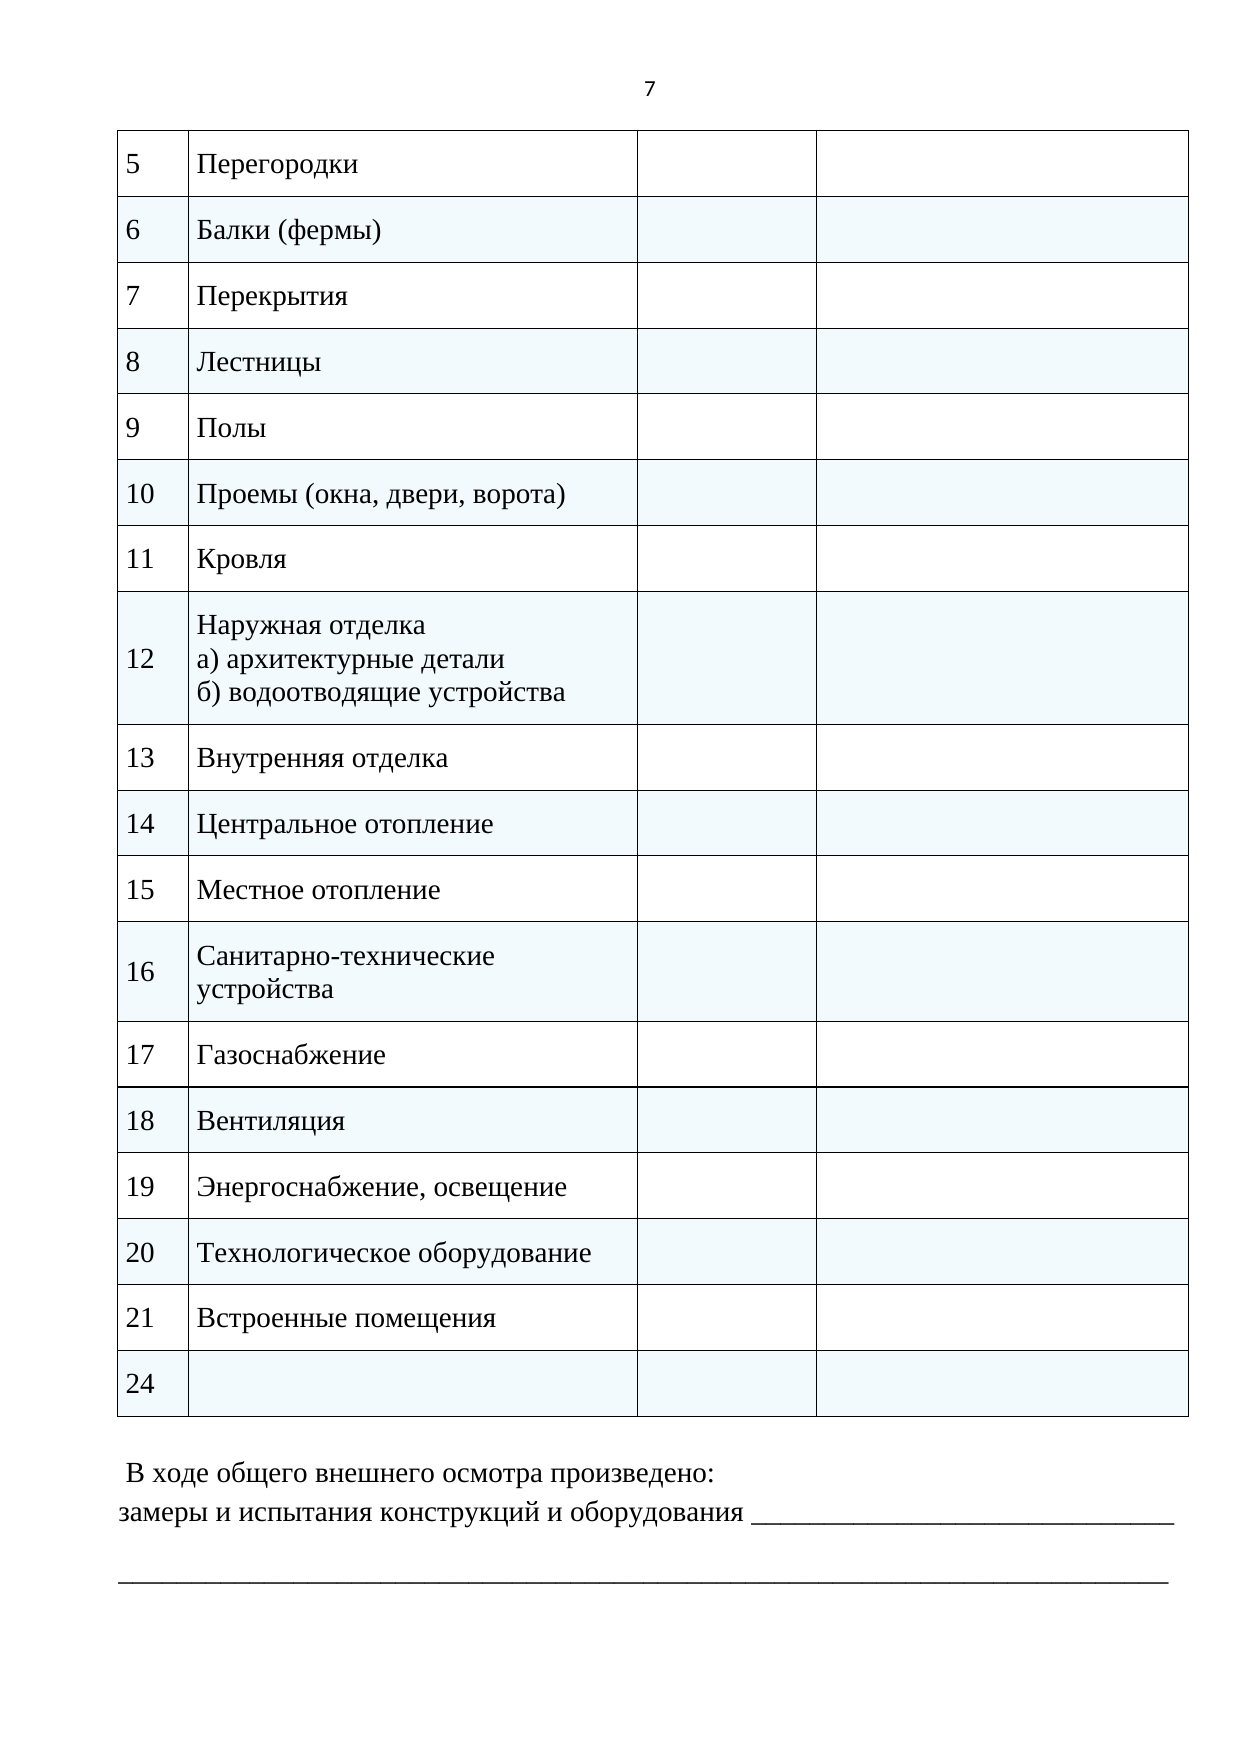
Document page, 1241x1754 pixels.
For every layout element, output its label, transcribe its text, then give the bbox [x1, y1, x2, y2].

table_cell 18 [118, 1088, 188, 1152]
table_cell Энергоснабжение, освещение [189, 1153, 637, 1218]
table_cell [817, 922, 1188, 1021]
table_cell Кровля [189, 526, 637, 591]
table_cell [638, 1351, 816, 1416]
table_cell Полы [189, 394, 637, 459]
table_cell Перегородки [189, 131, 637, 196]
table_cell [817, 197, 1188, 262]
table_cell 5 [118, 131, 188, 196]
table_cell [817, 263, 1188, 327]
table_cell 6 [118, 197, 188, 262]
table_cell [638, 725, 816, 789]
table_cell [817, 329, 1188, 393]
table_cell Балки (фермы) [189, 197, 637, 262]
table_cell 13 [118, 725, 188, 789]
table_cell [817, 1088, 1188, 1152]
table_cell 20 [118, 1219, 188, 1284]
table_cell [638, 1219, 816, 1284]
table_cell Лестницы [189, 329, 637, 393]
table_cell Газоснабжение [189, 1022, 637, 1086]
text замеры и испытания конструкций и оборудования _____________________________ [118, 1494, 1181, 1527]
table_cell [638, 1022, 816, 1086]
table_cell [817, 791, 1188, 855]
table_cell 11 [118, 526, 188, 591]
table_cell 16 [118, 922, 188, 1021]
table_cell Проемы (окна, двери, ворота) [189, 460, 637, 525]
table_cell 21 [118, 1285, 188, 1350]
table_cell [638, 329, 816, 393]
table_cell [189, 1351, 637, 1416]
table_cell Встроенные помещения [189, 1285, 637, 1350]
table_cell [817, 725, 1188, 789]
table_cell [638, 263, 816, 327]
table_cell Внутренняя отделка [189, 725, 637, 789]
table_cell Вентиляция [189, 1088, 637, 1152]
table_cell [817, 1022, 1188, 1086]
table_cell 10 [118, 460, 188, 525]
table_cell [817, 131, 1188, 196]
table_cell [817, 592, 1188, 724]
table_cell [638, 1153, 816, 1218]
table_cell [638, 791, 816, 855]
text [118, 1553, 1181, 1587]
table_cell Перекрытия [189, 263, 637, 327]
table_cell 7 [118, 263, 188, 327]
table_cell [817, 856, 1188, 921]
table_cell 17 [118, 1022, 188, 1086]
table_cell 8 [118, 329, 188, 393]
table_cell Технологическое оборудование [189, 1219, 637, 1284]
table_cell [817, 1285, 1188, 1350]
table_cell [817, 460, 1188, 525]
text В ходе общего внешнего осмотра произведено: [118, 1455, 1181, 1489]
table_cell [817, 1219, 1188, 1284]
table_cell 15 [118, 856, 188, 921]
table_cell [638, 526, 816, 591]
table_cell Наружная отделка а) архитектурные детали б) водоотводящие устройства [189, 592, 637, 724]
table_cell [638, 856, 816, 921]
table_cell [638, 394, 816, 459]
table_cell [817, 526, 1188, 591]
table_cell 12 [118, 592, 188, 724]
table_cell [638, 460, 816, 525]
table_cell Центральное отопление [189, 791, 637, 855]
table_cell Санитарно-технические устройства [189, 922, 637, 1021]
table_cell [817, 1153, 1188, 1218]
table_cell [638, 922, 816, 1021]
table_cell 9 [118, 394, 188, 459]
table_cell [638, 197, 816, 262]
table_cell 19 [118, 1153, 188, 1218]
table_cell [638, 1088, 816, 1152]
table_cell [638, 592, 816, 724]
table_cell Местное отопление [189, 856, 637, 921]
table_cell 24 [118, 1351, 188, 1416]
table_cell [638, 1285, 816, 1350]
table_cell [817, 1351, 1188, 1416]
table_cell 14 [118, 791, 188, 855]
table_cell [638, 131, 816, 196]
table_cell [817, 394, 1188, 459]
